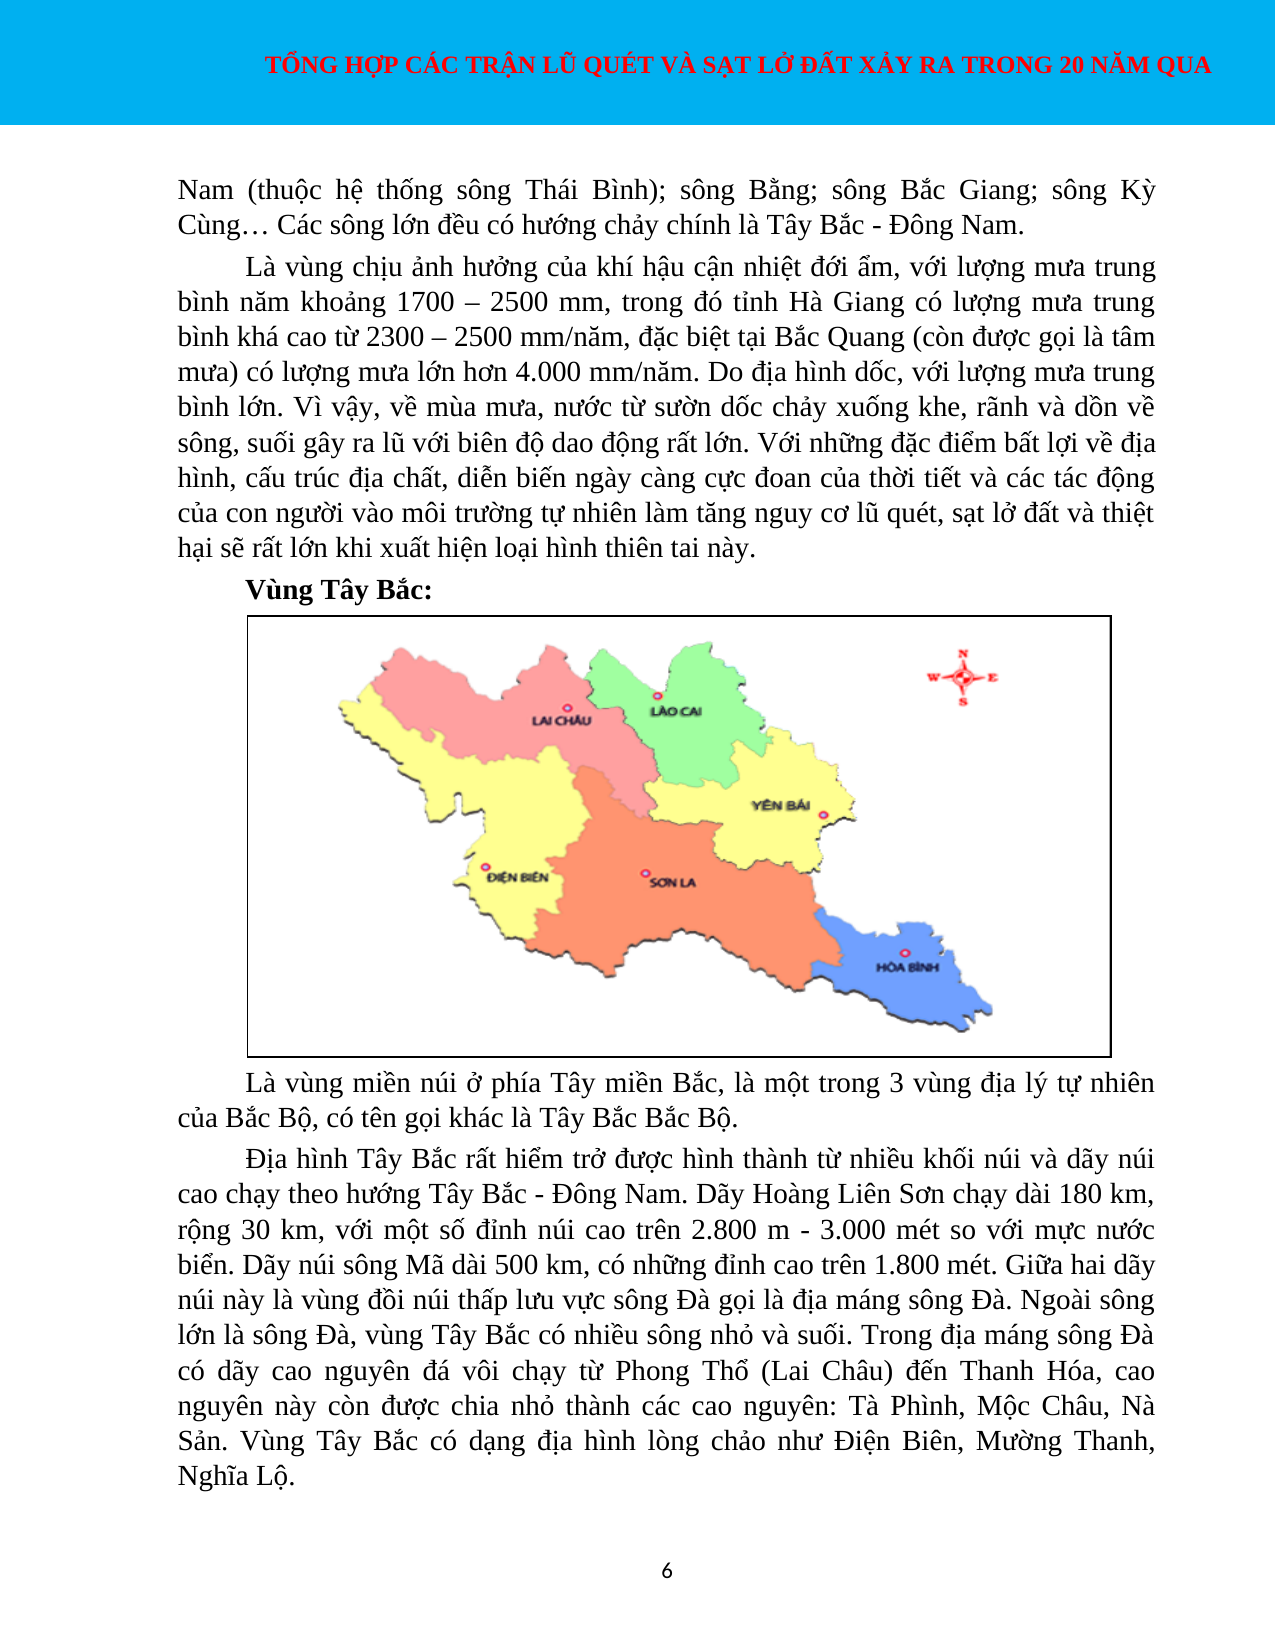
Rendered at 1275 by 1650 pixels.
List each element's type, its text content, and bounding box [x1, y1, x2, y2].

text Là vùng chịu ảnh hưởng của khí hậu cận nhiệt đới ẩm, với lượng mưa trung bình năm khoảng 1700 – 2500 mm, trong đó tỉnh Hà Giang có lượng mưa trung bình khá cao từ 2300 – 2500 mm/năm, đặc biệt tại Bắc Quang (còn được gọi là tâm mưa) có lượng mưa lớn hơn 4.000 mm/năm. Do địa hình dốc, với lượng mưa trung bình lớn. Vì vậy, về mùa mưa, nước từ sườn dốc chảy xuống khe, rãnh và dồn về sông, suối gây ra lũ với biên độ dao động rất lớn. Với những đặc điểm bất lợi về địa hình, cấu trúc địa chất, diễn biến ngày càng cực đoan của thời tiết và các tác động của con người vào môi trường tự nhiên làm tăng nguy cơ lũ quét, sạt lở đất và thiệt hại sẽ rất lớn khi xuất hiện loại hình thiên tai này. [177, 249, 1157, 564]
picture [248, 617, 1110, 1056]
text Địa hình Tây Bắc rất hiểm trở được hình thành từ nhiều khối núi và dãy núi cao chạy theo hướng Tây Bắc - Đông Nam. Dãy Hoàng Liên Sơn chạy dài 180 km, rộng 30 km, với một số đỉnh núi cao trên 2.800 m - 3.000 mét so với mực nước biển. Dãy núi sông Mã dài 500 km, có những đỉnh cao trên 1.800 mét. Giữa hai dãy núi này là vùng đồi núi thấp lưu vực sông Đà gọi là địa máng sông Đà. Ngoài sông lớn là sông Đà, vùng Tây Bắc có nhiều sông nhỏ và suối. Trong địa máng sông Đà có dãy cao nguyên đá vôi chạy từ Phong Thổ (Lai Châu) đến Thanh Hóa, cao nguyên này còn được chia nhỏ thành các cao nguyên: Tà Phình, Mộc Châu, Nà Sản. Vùng Tây Bắc có dạng địa hình lòng chảo như Điện Biên, Mường Thanh, Nghĩa Lộ. [177, 1141, 1157, 1492]
text Vùng Tây Bắc: [177, 572, 1157, 605]
text Là vùng miền núi ở phía Tây miền Bắc, là một trong 3 vùng địa lý tự nhiên của Bắc Bộ, có tên gọi khác là Tây Bắc Bắc Bộ. [177, 1065, 1157, 1133]
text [177, 172, 1157, 241]
